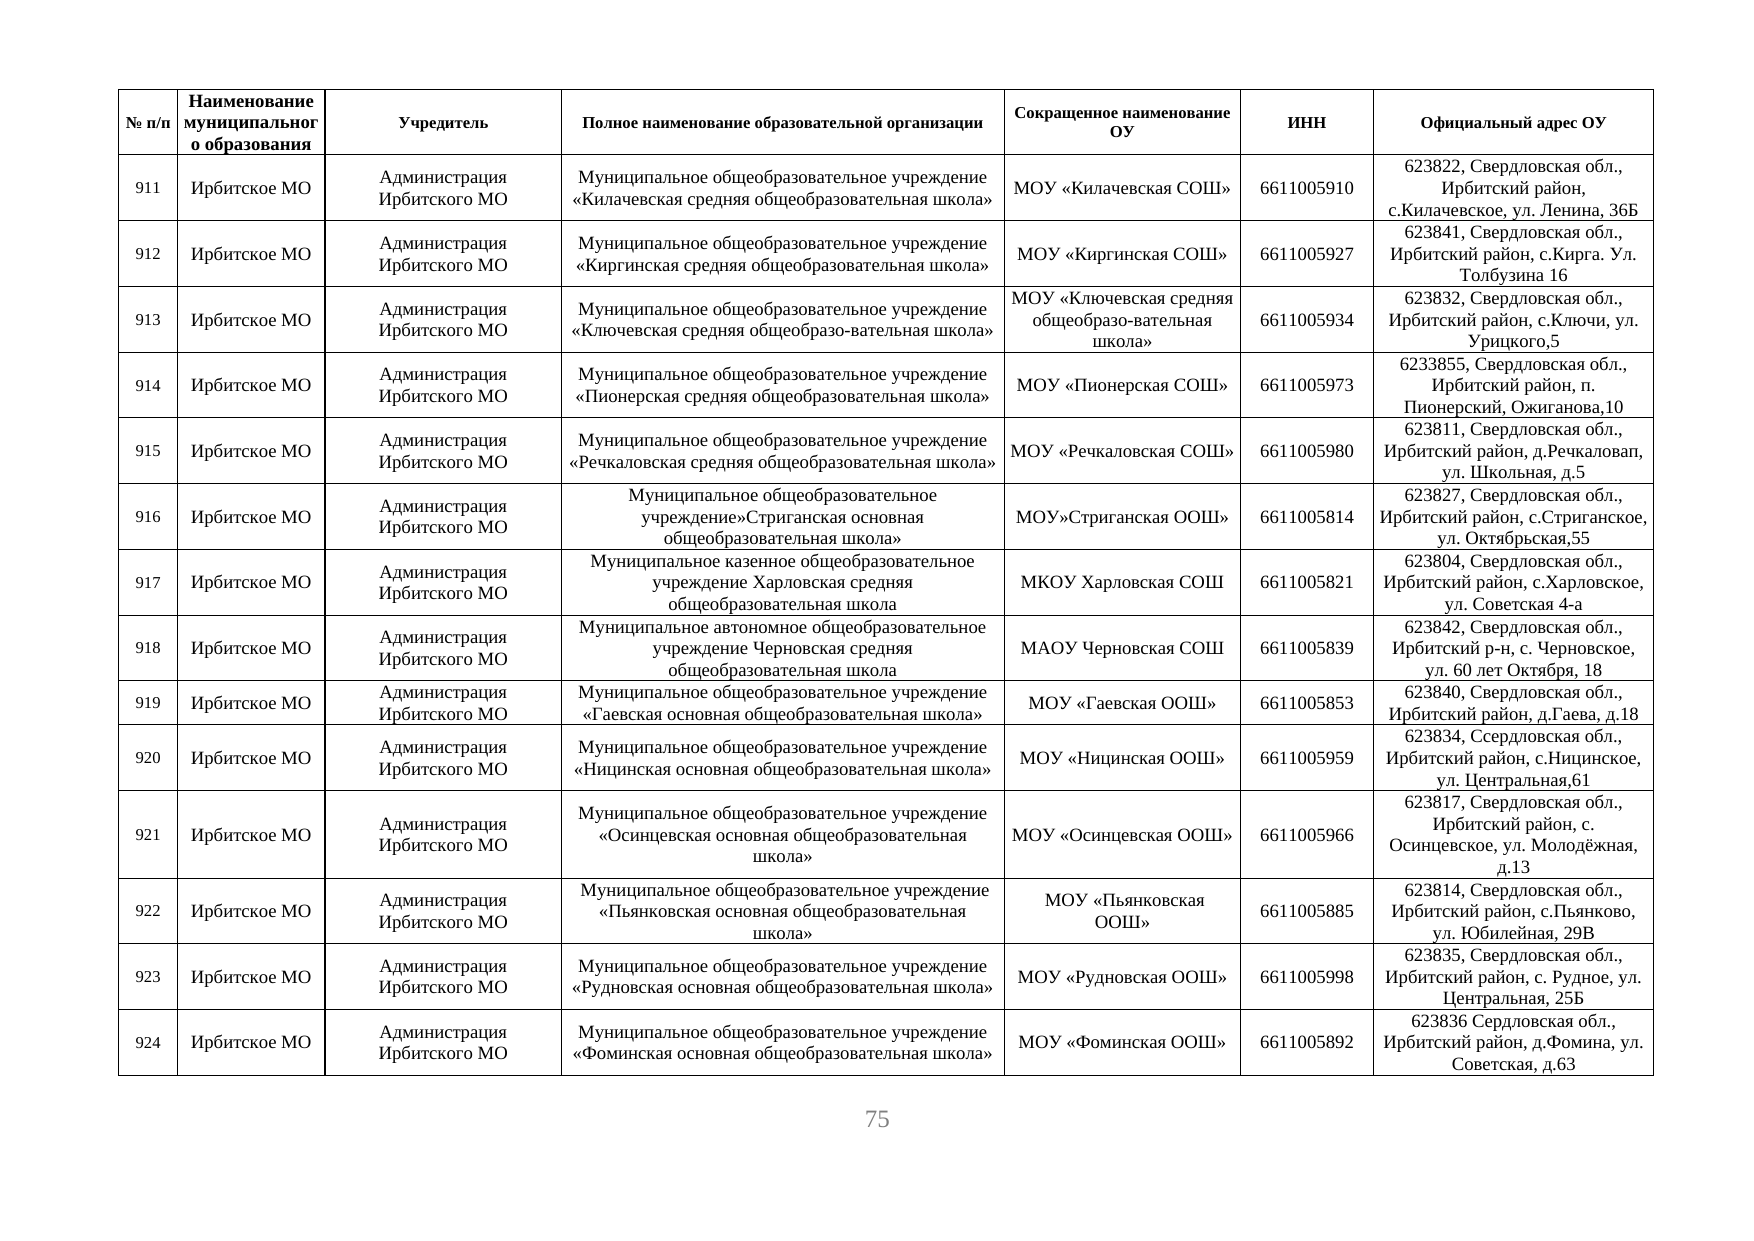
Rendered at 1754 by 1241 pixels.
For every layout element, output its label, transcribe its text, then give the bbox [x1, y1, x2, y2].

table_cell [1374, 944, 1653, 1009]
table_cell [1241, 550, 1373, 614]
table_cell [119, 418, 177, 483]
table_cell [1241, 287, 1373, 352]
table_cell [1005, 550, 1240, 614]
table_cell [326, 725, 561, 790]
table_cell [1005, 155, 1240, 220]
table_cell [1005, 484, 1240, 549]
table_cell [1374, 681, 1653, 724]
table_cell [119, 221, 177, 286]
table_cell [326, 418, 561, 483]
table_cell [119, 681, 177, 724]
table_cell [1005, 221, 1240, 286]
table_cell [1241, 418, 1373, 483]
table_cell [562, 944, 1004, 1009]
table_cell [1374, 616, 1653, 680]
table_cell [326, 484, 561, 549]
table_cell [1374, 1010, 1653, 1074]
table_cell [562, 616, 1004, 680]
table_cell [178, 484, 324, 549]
table_header Сокращенное наименование ОУ [1005, 90, 1240, 154]
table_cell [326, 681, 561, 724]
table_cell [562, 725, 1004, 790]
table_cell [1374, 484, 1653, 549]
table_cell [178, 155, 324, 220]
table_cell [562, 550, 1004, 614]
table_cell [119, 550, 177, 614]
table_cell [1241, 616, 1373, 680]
table_header ИНН [1241, 90, 1373, 154]
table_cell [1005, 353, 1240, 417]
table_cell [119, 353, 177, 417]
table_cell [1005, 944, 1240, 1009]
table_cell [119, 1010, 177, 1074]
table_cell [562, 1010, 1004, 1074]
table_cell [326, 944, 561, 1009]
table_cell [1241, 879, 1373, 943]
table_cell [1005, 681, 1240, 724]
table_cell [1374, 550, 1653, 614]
table_header Полное наименование образовательной организации [562, 90, 1004, 154]
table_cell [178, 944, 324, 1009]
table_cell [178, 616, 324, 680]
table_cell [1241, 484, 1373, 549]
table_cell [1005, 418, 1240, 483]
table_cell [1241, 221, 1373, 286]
table_header Наименование муниципального образования [178, 90, 324, 154]
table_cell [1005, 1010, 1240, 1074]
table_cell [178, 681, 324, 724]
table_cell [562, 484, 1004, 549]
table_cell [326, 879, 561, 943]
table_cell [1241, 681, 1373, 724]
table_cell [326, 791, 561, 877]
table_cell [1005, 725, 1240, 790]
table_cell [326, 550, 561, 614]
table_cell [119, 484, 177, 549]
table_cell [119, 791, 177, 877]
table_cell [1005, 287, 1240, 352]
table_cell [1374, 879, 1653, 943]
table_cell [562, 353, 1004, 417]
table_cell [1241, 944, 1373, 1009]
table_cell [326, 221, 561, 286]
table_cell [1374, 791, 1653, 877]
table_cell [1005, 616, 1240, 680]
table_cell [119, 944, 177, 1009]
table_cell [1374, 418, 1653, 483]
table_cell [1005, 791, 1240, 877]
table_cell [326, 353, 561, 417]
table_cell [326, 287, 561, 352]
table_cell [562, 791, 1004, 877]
table_header № п/п [119, 90, 177, 154]
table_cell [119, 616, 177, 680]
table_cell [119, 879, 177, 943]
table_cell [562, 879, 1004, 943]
table_header Официальный адрес ОУ [1374, 90, 1653, 154]
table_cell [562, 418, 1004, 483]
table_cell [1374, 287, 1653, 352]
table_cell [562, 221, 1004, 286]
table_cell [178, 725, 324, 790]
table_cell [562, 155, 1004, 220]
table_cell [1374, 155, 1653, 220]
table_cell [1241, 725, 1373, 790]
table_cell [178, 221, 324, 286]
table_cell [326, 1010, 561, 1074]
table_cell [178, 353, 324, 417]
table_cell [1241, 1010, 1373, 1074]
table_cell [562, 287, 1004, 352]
table_header Учредитель [326, 90, 561, 154]
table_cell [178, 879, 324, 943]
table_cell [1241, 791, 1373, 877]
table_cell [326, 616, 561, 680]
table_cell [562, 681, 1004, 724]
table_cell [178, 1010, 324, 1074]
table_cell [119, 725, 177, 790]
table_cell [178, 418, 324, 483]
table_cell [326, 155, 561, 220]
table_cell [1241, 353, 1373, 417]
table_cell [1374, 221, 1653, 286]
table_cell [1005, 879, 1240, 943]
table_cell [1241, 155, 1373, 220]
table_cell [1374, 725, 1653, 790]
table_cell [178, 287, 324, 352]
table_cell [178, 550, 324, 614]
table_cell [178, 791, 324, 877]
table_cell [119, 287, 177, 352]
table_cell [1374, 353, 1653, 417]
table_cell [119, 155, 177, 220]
